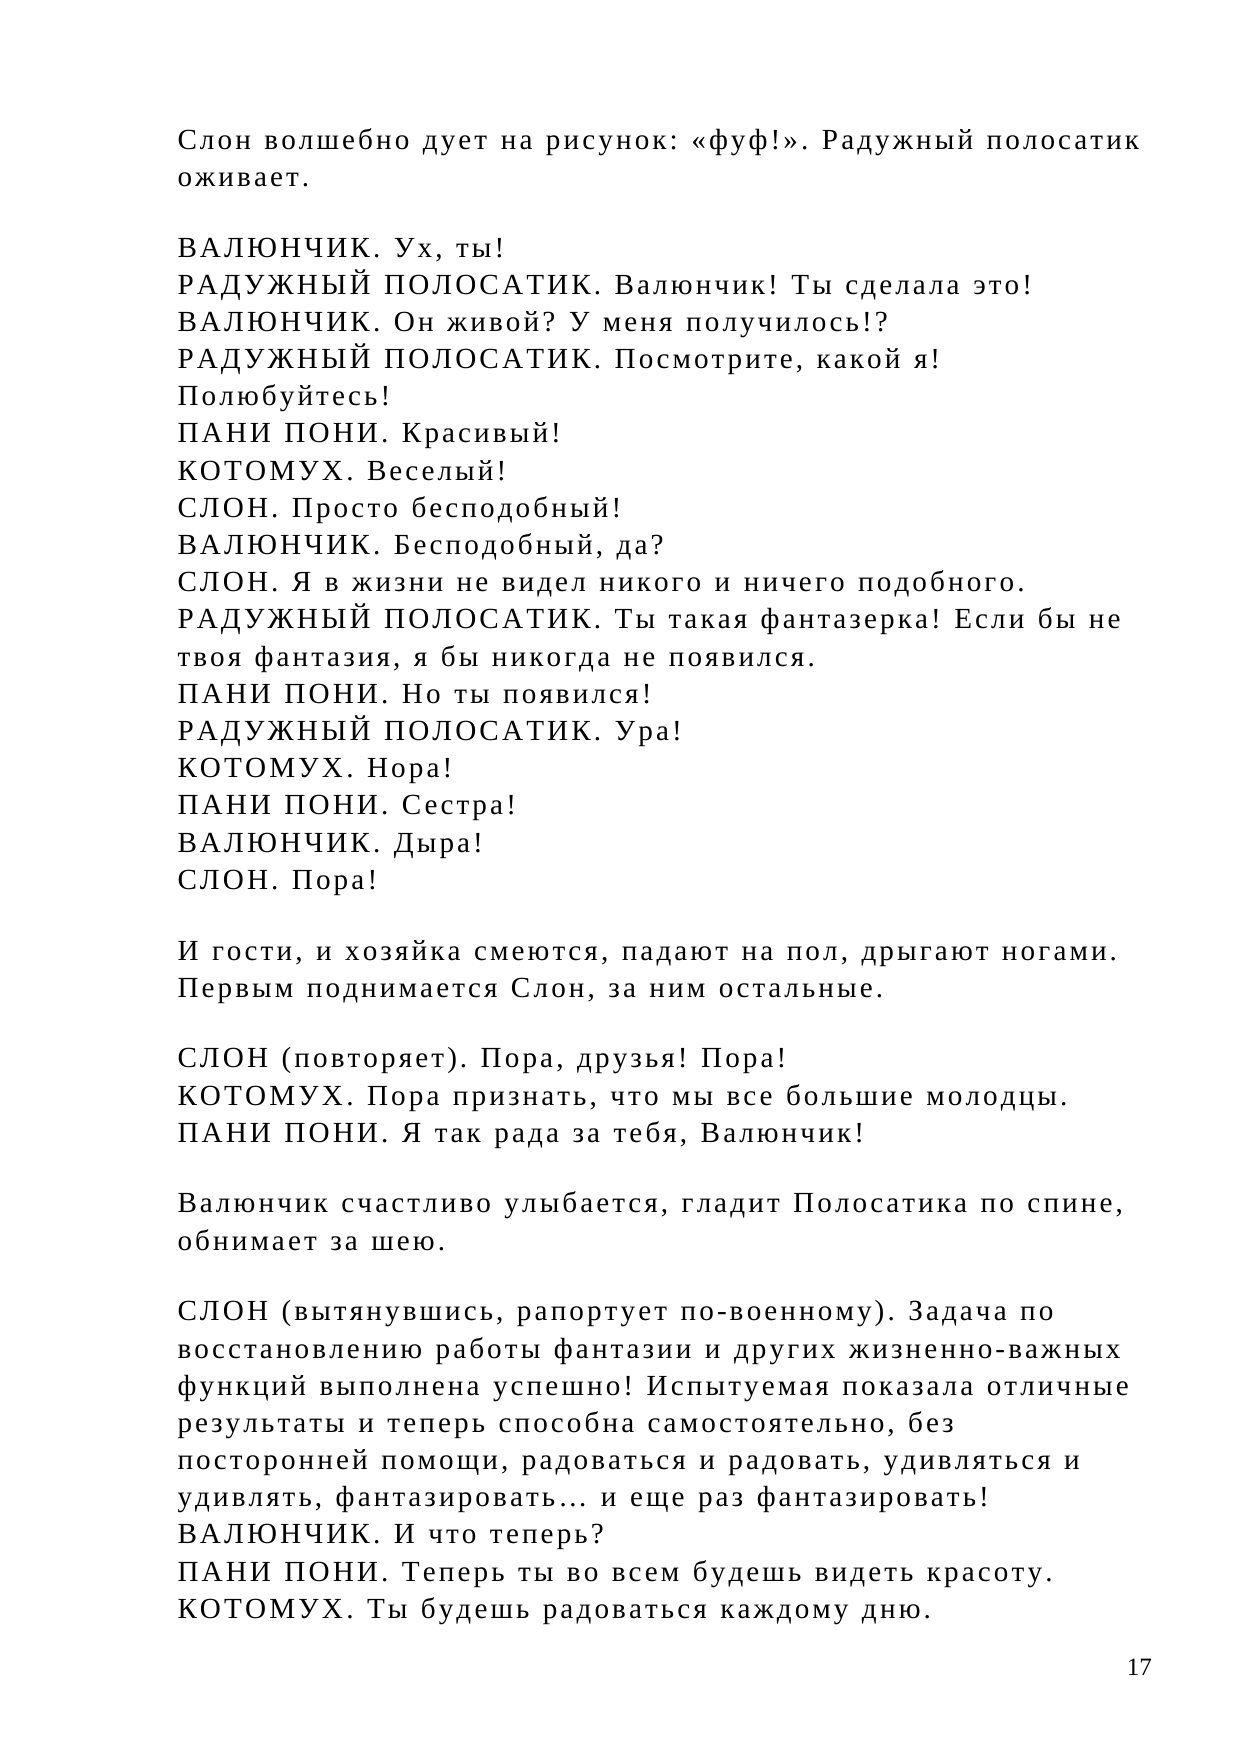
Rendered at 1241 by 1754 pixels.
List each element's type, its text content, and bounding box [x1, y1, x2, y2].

text СЛОН. Пора! [177, 858, 1152, 895]
text ПАНИ ПОНИ. Я так рада за тебя, Валюнчик! [177, 1111, 1152, 1148]
text СЛОН (вытянувшись, рапортует по-военному). Задача по восстановлению работы фантазии и других жизненно-важных функций выполнена успешно! Испытуемая показала отличные результаты и теперь способна самостоятельно, без посторонней помощи, радоваться и радовать, удивляться и удивлять, фантазировать… и еще раз фантазировать! [177, 1290, 1152, 1513]
text ВАЛЮНЧИК. Он живой? У меня получилось!? [177, 300, 1152, 338]
text И гости, и хозяйка смеются, падают на пол, дрыгают ногами. Первым поднимается Слон, за ним остальные. [177, 929, 1152, 1003]
text РАДУЖНЫЙ ПОЛОСАТИК. Валюнчик! Ты сделала это! [177, 263, 1152, 300]
text ВАЛЮНЧИК. Бесподобный, да? [177, 523, 1152, 561]
text КОТОМУХ. Нора! [177, 747, 1152, 784]
text ПАНИ ПОНИ. Сестра! [177, 784, 1152, 821]
text РАДУЖНЫЙ ПОЛОСАТИК. Ты такая фантазерка! Если бы не твоя фантазия, я бы никогда не появился. [177, 598, 1152, 672]
text СЛОН. Я в жизни не видел никого и ничего подобного. [177, 561, 1152, 598]
text РАДУЖНЫЙ ПОЛОСАТИК. Посмотрите, какой я! Полюбуйтесь! [177, 338, 1152, 412]
text ВАЛЮНЧИК. Ух, ты! [177, 226, 1152, 263]
text ПАНИ ПОНИ. Красивый! [177, 412, 1152, 449]
text ВАЛЮНЧИК. И что теперь? [177, 1513, 1152, 1550]
text ПАНИ ПОНИ. Но ты появился! [177, 672, 1152, 709]
text ВАЛЮНЧИК. Дыра! [177, 821, 1152, 858]
text РАДУЖНЫЙ ПОЛОСАТИК. Ура! [177, 709, 1152, 747]
text КОТОМУХ. Веселый! [177, 449, 1152, 486]
text СЛОН. Просто бесподобный! [177, 486, 1152, 523]
text КОТОМУХ. Ты будешь радоваться каждому дню. [177, 1587, 1152, 1624]
text Слон волшебно дует на рисунок: «фуф!». Радужный полосатик оживает. [177, 118, 1152, 192]
text КОТОМУХ. Пора признать, что мы все большие молодцы. [177, 1074, 1152, 1111]
text Валюнчик счастливо улыбается, гладит Полосатика по спине, обнимает за шею. [177, 1182, 1152, 1256]
text СЛОН (повторяет). Пора, друзья! Пора! [177, 1037, 1152, 1074]
text ПАНИ ПОНИ. Теперь ты во всем будешь видеть красоту. [177, 1550, 1152, 1587]
